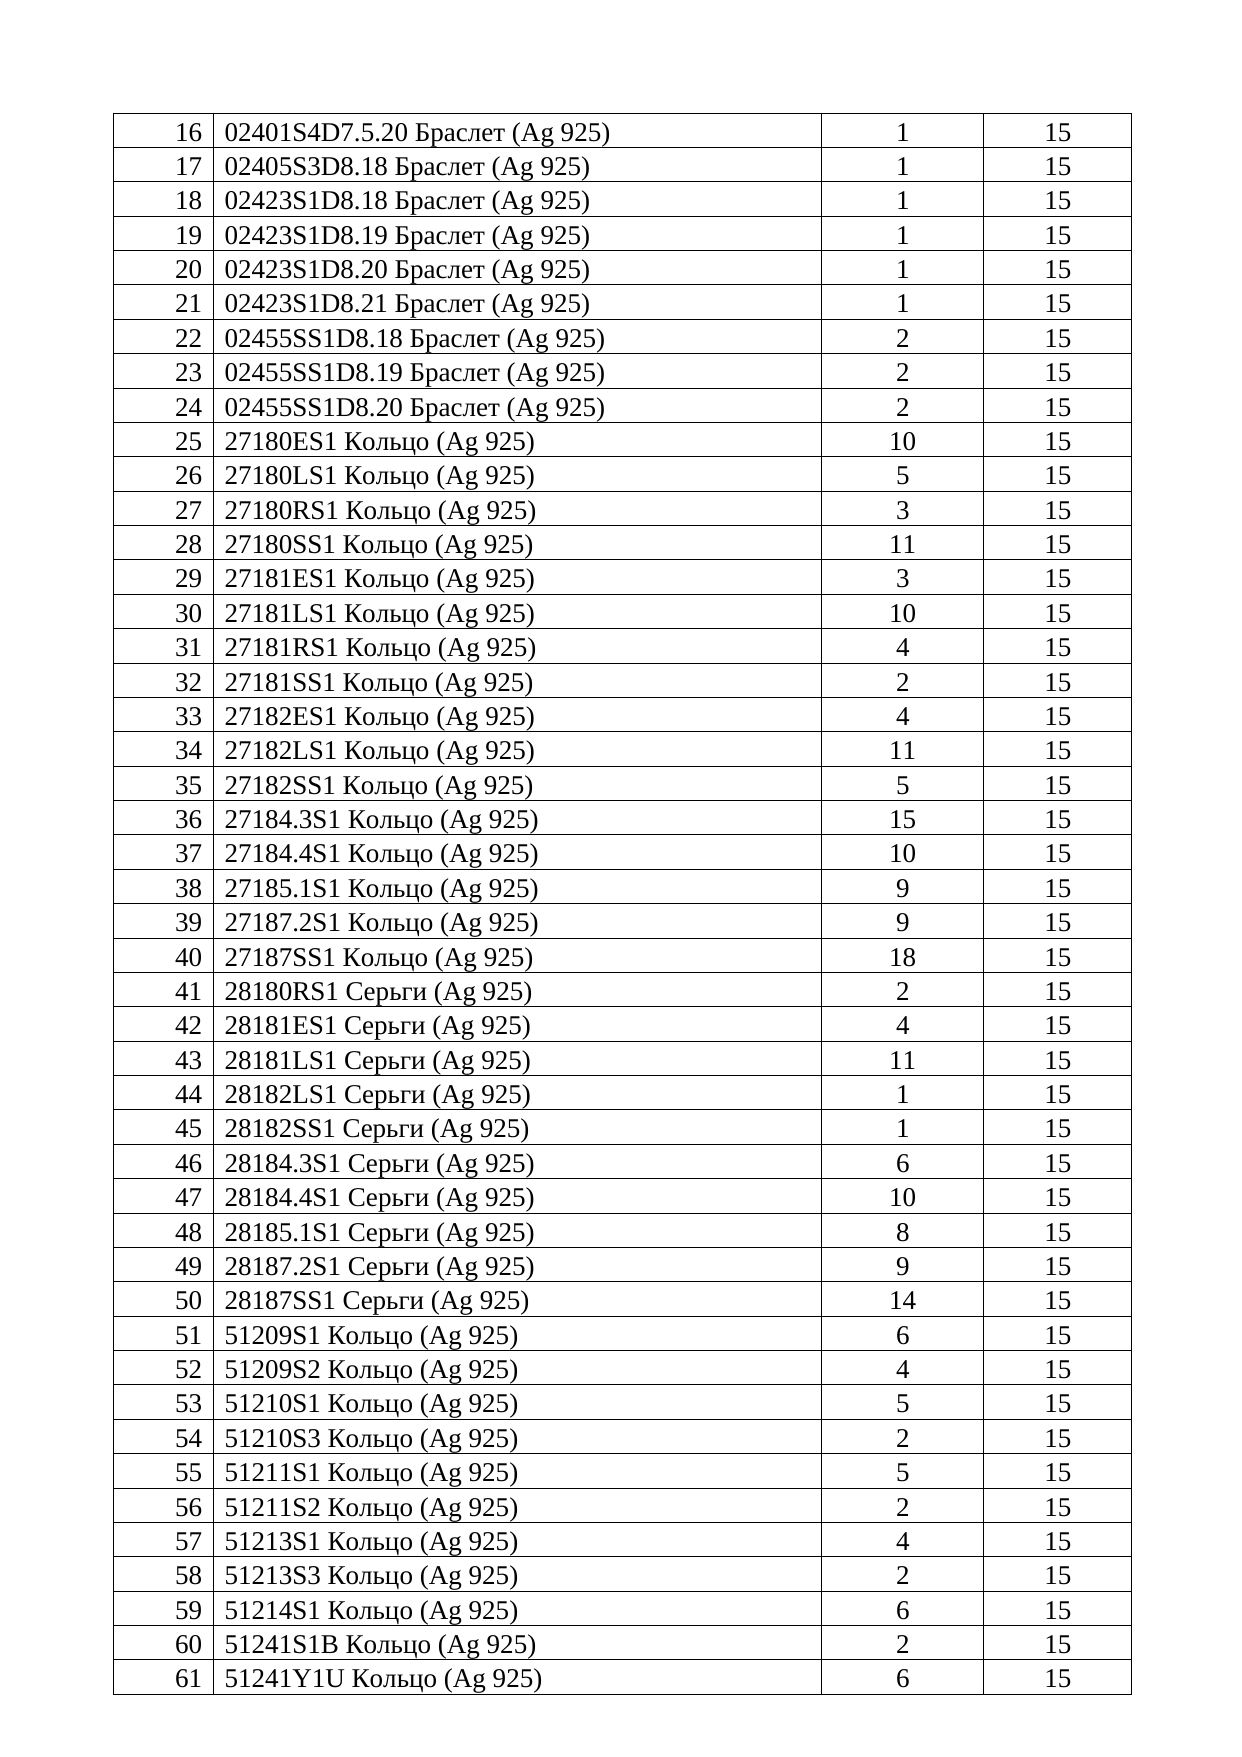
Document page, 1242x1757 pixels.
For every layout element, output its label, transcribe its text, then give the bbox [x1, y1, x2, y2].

table_cell 51211S1 Кольцо (Ag 925) [214, 1454, 821, 1487]
table_cell 36 [114, 801, 213, 834]
table_cell 15 [984, 1042, 1131, 1075]
table_cell 54 [114, 1420, 213, 1453]
table_cell 3 [822, 560, 983, 594]
table_cell 2 [822, 1557, 983, 1591]
table_cell 15 [984, 973, 1131, 1006]
table_cell 15 [984, 1660, 1131, 1694]
table_cell 37 [114, 835, 213, 869]
table_cell 51210S3 Кольцо (Ag 925) [214, 1420, 821, 1453]
table_cell 15 [822, 801, 983, 834]
table_cell 42 [114, 1007, 213, 1041]
table_cell 47 [114, 1179, 213, 1212]
table_cell 15 [984, 835, 1131, 869]
table_cell 15 [984, 1351, 1131, 1384]
table_cell 15 [984, 732, 1131, 766]
table_cell 28180RS1 Серьги (Ag 925) [214, 973, 821, 1006]
table_cell 31 [114, 629, 213, 662]
table_cell 19 [114, 217, 213, 250]
table_cell 2 [822, 1626, 983, 1659]
table_cell 61 [114, 1660, 213, 1694]
table_cell 15 [984, 285, 1131, 319]
table_cell 2 [822, 354, 983, 387]
table_cell 15 [984, 1523, 1131, 1556]
table_cell 2 [822, 664, 983, 697]
table_cell 02405S3D8.18 Браслет (Ag 925) [214, 148, 821, 181]
table_cell 6 [822, 1317, 983, 1350]
table_cell 27180RS1 Кольцо (Ag 925) [214, 492, 821, 525]
table_cell 4 [822, 698, 983, 731]
table_cell 32 [114, 664, 213, 697]
table_cell 59 [114, 1592, 213, 1625]
table_cell 49 [114, 1248, 213, 1281]
table_cell 9 [822, 870, 983, 903]
table_cell 15 [984, 492, 1131, 525]
table_cell 15 [984, 1214, 1131, 1247]
table_cell 10 [822, 595, 983, 628]
table_cell 15 [984, 870, 1131, 903]
table_cell 15 [984, 354, 1131, 387]
table_cell 9 [822, 1248, 983, 1281]
table_cell 27181RS1 Кольцо (Ag 925) [214, 629, 821, 662]
table_cell 15 [984, 939, 1131, 972]
table_cell 15 [984, 1317, 1131, 1350]
table_cell 27180LS1 Кольцо (Ag 925) [214, 457, 821, 491]
table_cell 30 [114, 595, 213, 628]
table_cell 1 [822, 217, 983, 250]
table_cell 27181ES1 Кольцо (Ag 925) [214, 560, 821, 594]
table_cell 10 [822, 1179, 983, 1212]
table_cell 1 [822, 285, 983, 319]
table_cell 57 [114, 1523, 213, 1556]
table_cell 20 [114, 251, 213, 284]
table_cell 51209S1 Кольцо (Ag 925) [214, 1317, 821, 1350]
table_cell 24 [114, 389, 213, 422]
table_cell 15 [984, 1145, 1131, 1178]
table_cell 9 [822, 904, 983, 937]
table_cell 15 [984, 423, 1131, 456]
table_cell 15 [984, 1385, 1131, 1419]
table_cell 15 [984, 389, 1131, 422]
table_cell 28187.2S1 Серьги (Ag 925) [214, 1248, 821, 1281]
table_cell 28184.3S1 Серьги (Ag 925) [214, 1145, 821, 1178]
table_cell 28181ES1 Серьги (Ag 925) [214, 1007, 821, 1041]
table_cell 15 [984, 629, 1131, 662]
table_cell 17 [114, 148, 213, 181]
table_cell 27187SS1 Кольцо (Ag 925) [214, 939, 821, 972]
table_cell 27187.2S1 Кольцо (Ag 925) [214, 904, 821, 937]
table_cell 27181LS1 Кольцо (Ag 925) [214, 595, 821, 628]
table_cell 14 [822, 1282, 983, 1316]
table_cell 02423S1D8.21 Браслет (Ag 925) [214, 285, 821, 319]
table_cell 15 [984, 320, 1131, 353]
table_cell 25 [114, 423, 213, 456]
table_cell 2 [822, 389, 983, 422]
table_cell 29 [114, 560, 213, 594]
table_cell 58 [114, 1557, 213, 1591]
table_cell 1 [822, 182, 983, 216]
table_cell 27182SS1 Кольцо (Ag 925) [214, 767, 821, 800]
table_cell 15 [984, 1248, 1131, 1281]
table_cell 51209S2 Кольцо (Ag 925) [214, 1351, 821, 1384]
table_cell 52 [114, 1351, 213, 1384]
table_cell 5 [822, 1385, 983, 1419]
table_cell 27180SS1 Кольцо (Ag 925) [214, 526, 821, 559]
table_cell 1 [822, 114, 983, 147]
table_cell 6 [822, 1145, 983, 1178]
table_cell 53 [114, 1385, 213, 1419]
table_cell 02455SS1D8.20 Браслет (Ag 925) [214, 389, 821, 422]
table_cell 15 [984, 1179, 1131, 1212]
table_cell 46 [114, 1145, 213, 1178]
table_cell 51 [114, 1317, 213, 1350]
table_cell 11 [822, 732, 983, 766]
table_cell 15 [984, 114, 1131, 147]
table_cell 15 [984, 457, 1131, 491]
table_cell 1 [822, 1076, 983, 1109]
table_cell 02455SS1D8.19 Браслет (Ag 925) [214, 354, 821, 387]
table_cell 02401S4D7.5.20 Браслет (Ag 925) [214, 114, 821, 147]
table_cell 02423S1D8.19 Браслет (Ag 925) [214, 217, 821, 250]
table_cell 1 [822, 1110, 983, 1144]
table_cell 27185.1S1 Кольцо (Ag 925) [214, 870, 821, 903]
table_cell 51214S1 Кольцо (Ag 925) [214, 1592, 821, 1625]
table_cell 27182ES1 Кольцо (Ag 925) [214, 698, 821, 731]
table_cell 21 [114, 285, 213, 319]
table_cell 15 [984, 1592, 1131, 1625]
table_cell 51213S1 Кольцо (Ag 925) [214, 1523, 821, 1556]
table_cell 2 [822, 973, 983, 1006]
table_cell 15 [984, 801, 1131, 834]
table_cell 5 [822, 1454, 983, 1487]
table_cell 11 [822, 526, 983, 559]
table_cell 15 [984, 1420, 1131, 1453]
table_cell 23 [114, 354, 213, 387]
table_cell 4 [822, 629, 983, 662]
table_cell 02455SS1D8.18 Браслет (Ag 925) [214, 320, 821, 353]
table_cell 51213S3 Кольцо (Ag 925) [214, 1557, 821, 1591]
table_cell 1 [822, 251, 983, 284]
table_cell 35 [114, 767, 213, 800]
table_cell 15 [984, 1282, 1131, 1316]
table_cell 28181LS1 Серьги (Ag 925) [214, 1042, 821, 1075]
table_cell 2 [822, 1489, 983, 1522]
table_cell 40 [114, 939, 213, 972]
table_cell 51241S1B Кольцо (Ag 925) [214, 1626, 821, 1659]
table_cell 34 [114, 732, 213, 766]
table_cell 18 [822, 939, 983, 972]
table_cell 28182LS1 Серьги (Ag 925) [214, 1076, 821, 1109]
table_cell 15 [984, 1007, 1131, 1041]
table_cell 60 [114, 1626, 213, 1659]
table_cell 27184.3S1 Кольцо (Ag 925) [214, 801, 821, 834]
table_cell 27180ES1 Кольцо (Ag 925) [214, 423, 821, 456]
table_cell 15 [984, 664, 1131, 697]
table_cell 15 [984, 595, 1131, 628]
table_cell 28185.1S1 Серьги (Ag 925) [214, 1214, 821, 1247]
table_cell 45 [114, 1110, 213, 1144]
table_cell 6 [822, 1660, 983, 1694]
table_cell 43 [114, 1042, 213, 1075]
table_cell 3 [822, 492, 983, 525]
table_cell 33 [114, 698, 213, 731]
table_cell 10 [822, 423, 983, 456]
table_cell 8 [822, 1214, 983, 1247]
table_cell 50 [114, 1282, 213, 1316]
table_cell 15 [984, 767, 1131, 800]
table_cell 41 [114, 973, 213, 1006]
table_cell 44 [114, 1076, 213, 1109]
table_cell 51210S1 Кольцо (Ag 925) [214, 1385, 821, 1419]
table_cell 28182SS1 Серьги (Ag 925) [214, 1110, 821, 1144]
table_cell 15 [984, 251, 1131, 284]
table_cell 5 [822, 457, 983, 491]
table_cell 48 [114, 1214, 213, 1247]
table_cell 16 [114, 114, 213, 147]
table_cell 15 [984, 904, 1131, 937]
table_cell 56 [114, 1489, 213, 1522]
table_cell 26 [114, 457, 213, 491]
table_cell 28 [114, 526, 213, 559]
table_cell 15 [984, 1454, 1131, 1487]
table_cell 15 [984, 182, 1131, 216]
table_cell 15 [984, 560, 1131, 594]
table_cell 15 [984, 1076, 1131, 1109]
table_cell 27184.4S1 Кольцо (Ag 925) [214, 835, 821, 869]
table_cell 27 [114, 492, 213, 525]
table_cell 15 [984, 148, 1131, 181]
table_cell 2 [822, 320, 983, 353]
table_cell 28184.4S1 Серьги (Ag 925) [214, 1179, 821, 1212]
table_cell 15 [984, 526, 1131, 559]
table_cell 27182LS1 Кольцо (Ag 925) [214, 732, 821, 766]
table_cell 2 [822, 1420, 983, 1453]
table_cell 51241Y1U Кольцо (Ag 925) [214, 1660, 821, 1694]
table_cell 15 [984, 698, 1131, 731]
table_cell 6 [822, 1592, 983, 1625]
table_cell 4 [822, 1523, 983, 1556]
table_cell 38 [114, 870, 213, 903]
table_cell 15 [984, 1489, 1131, 1522]
table_cell 4 [822, 1007, 983, 1041]
table_cell 39 [114, 904, 213, 937]
table_cell 28187SS1 Серьги (Ag 925) [214, 1282, 821, 1316]
table_cell 15 [984, 1110, 1131, 1144]
table_cell 55 [114, 1454, 213, 1487]
table_cell 18 [114, 182, 213, 216]
table_cell 1 [822, 148, 983, 181]
table_cell 10 [822, 835, 983, 869]
table_cell 15 [984, 1626, 1131, 1659]
table_cell 4 [822, 1351, 983, 1384]
table_cell 51211S2 Кольцо (Ag 925) [214, 1489, 821, 1522]
table_cell 02423S1D8.18 Браслет (Ag 925) [214, 182, 821, 216]
table_cell 11 [822, 1042, 983, 1075]
table_cell 22 [114, 320, 213, 353]
table_cell 5 [822, 767, 983, 800]
table_cell 15 [984, 217, 1131, 250]
table_cell 02423S1D8.20 Браслет (Ag 925) [214, 251, 821, 284]
table_cell 15 [984, 1557, 1131, 1591]
table_cell 27181SS1 Кольцо (Ag 925) [214, 664, 821, 697]
